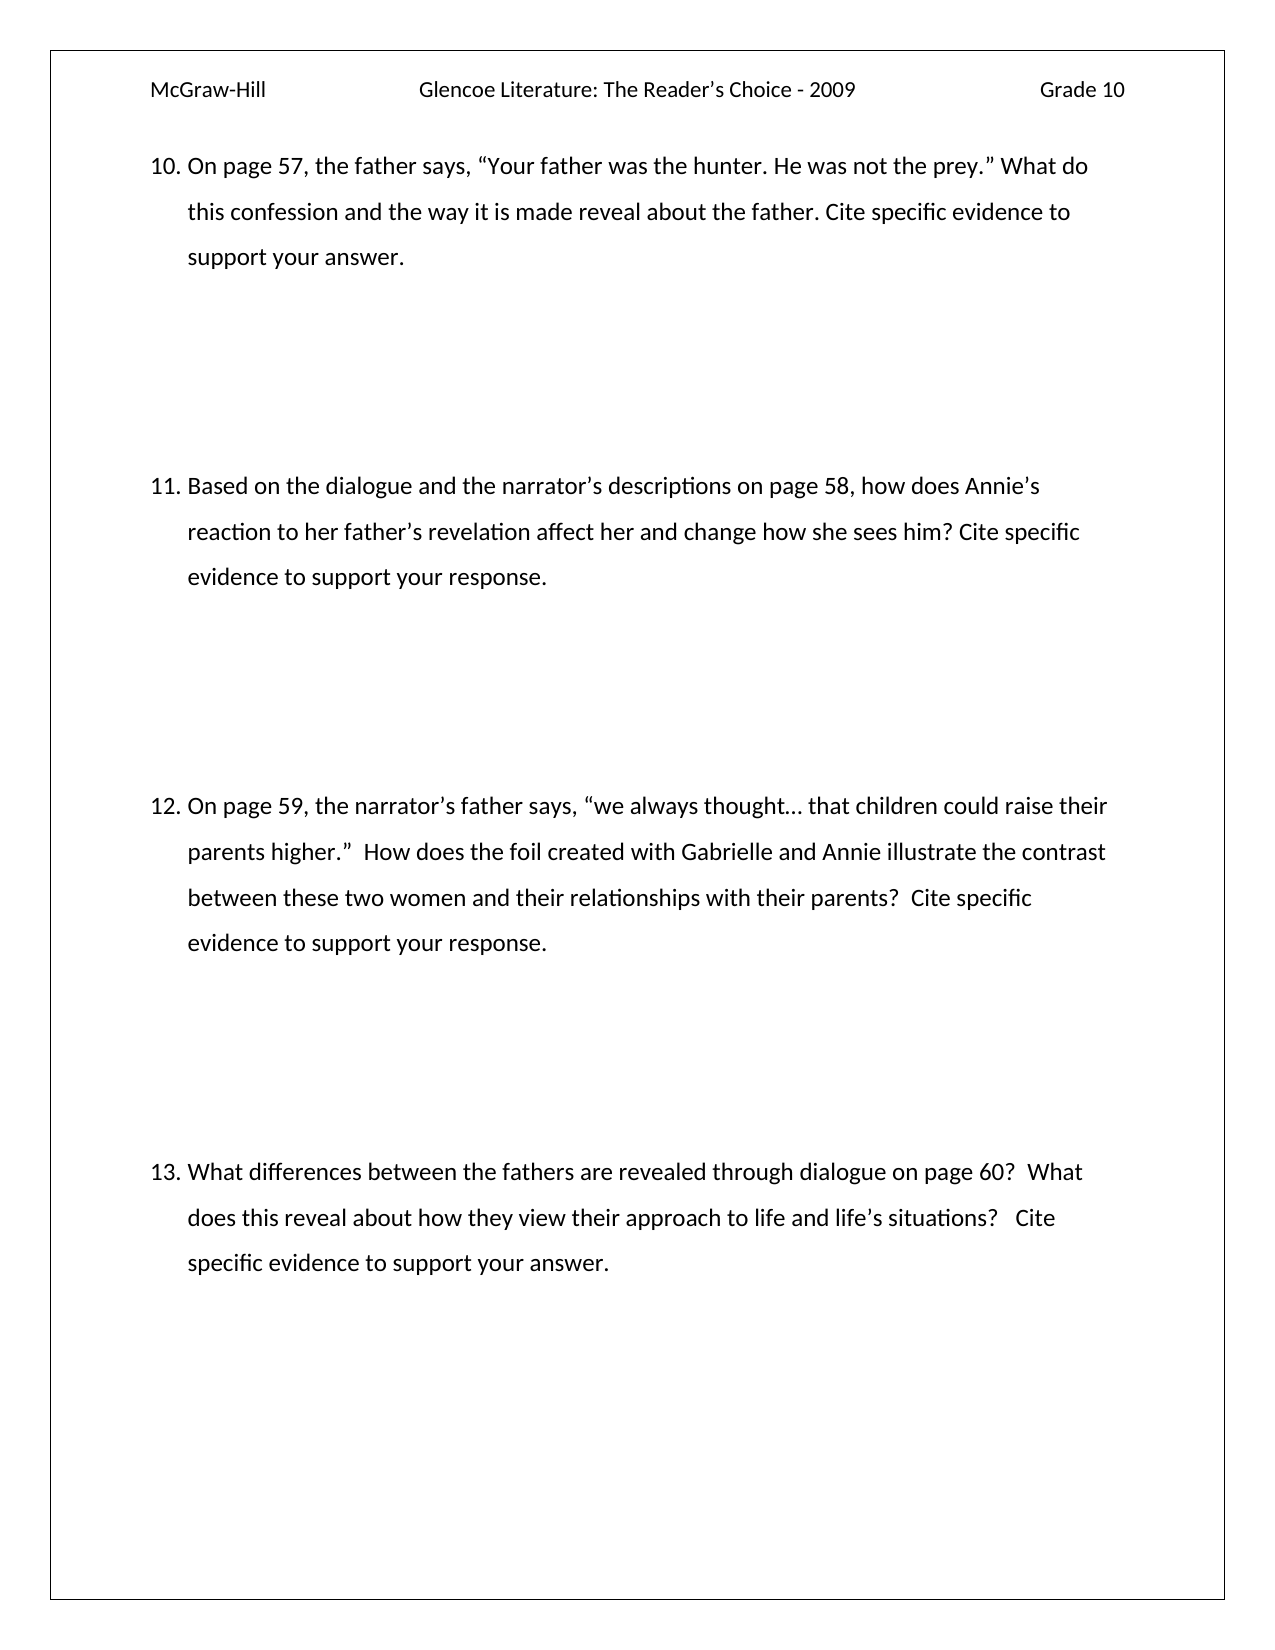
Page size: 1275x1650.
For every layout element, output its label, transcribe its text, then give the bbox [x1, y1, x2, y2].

list What differences between the fathers are revealed through dialogue on page 60? What does this reveal about how they view their approach to life and life’s situations? Cite specific evidence to support your answer. [150, 1156, 1125, 1278]
list On page 59, the narrator’s father says, “we always thought… that children could raise their parents higher.” How does the foil created with Gabrielle and Annie illustrate the contrast between these two women and their relationships with their parents? Cite specific evidence to support your response. [150, 790, 1125, 958]
list On page 57, the father says, “Your father was the hunter. He was not the prey.” What do this confession and the way it is made reveal about the father. Cite specific evidence to support your answer. [150, 150, 1125, 272]
list Based on the dialogue and the narrator’s descriptions on page 58, how does Annie’s reaction to her father’s revelation affect her and change how she sees him? Cite specific evidence to support your response. [150, 470, 1125, 592]
